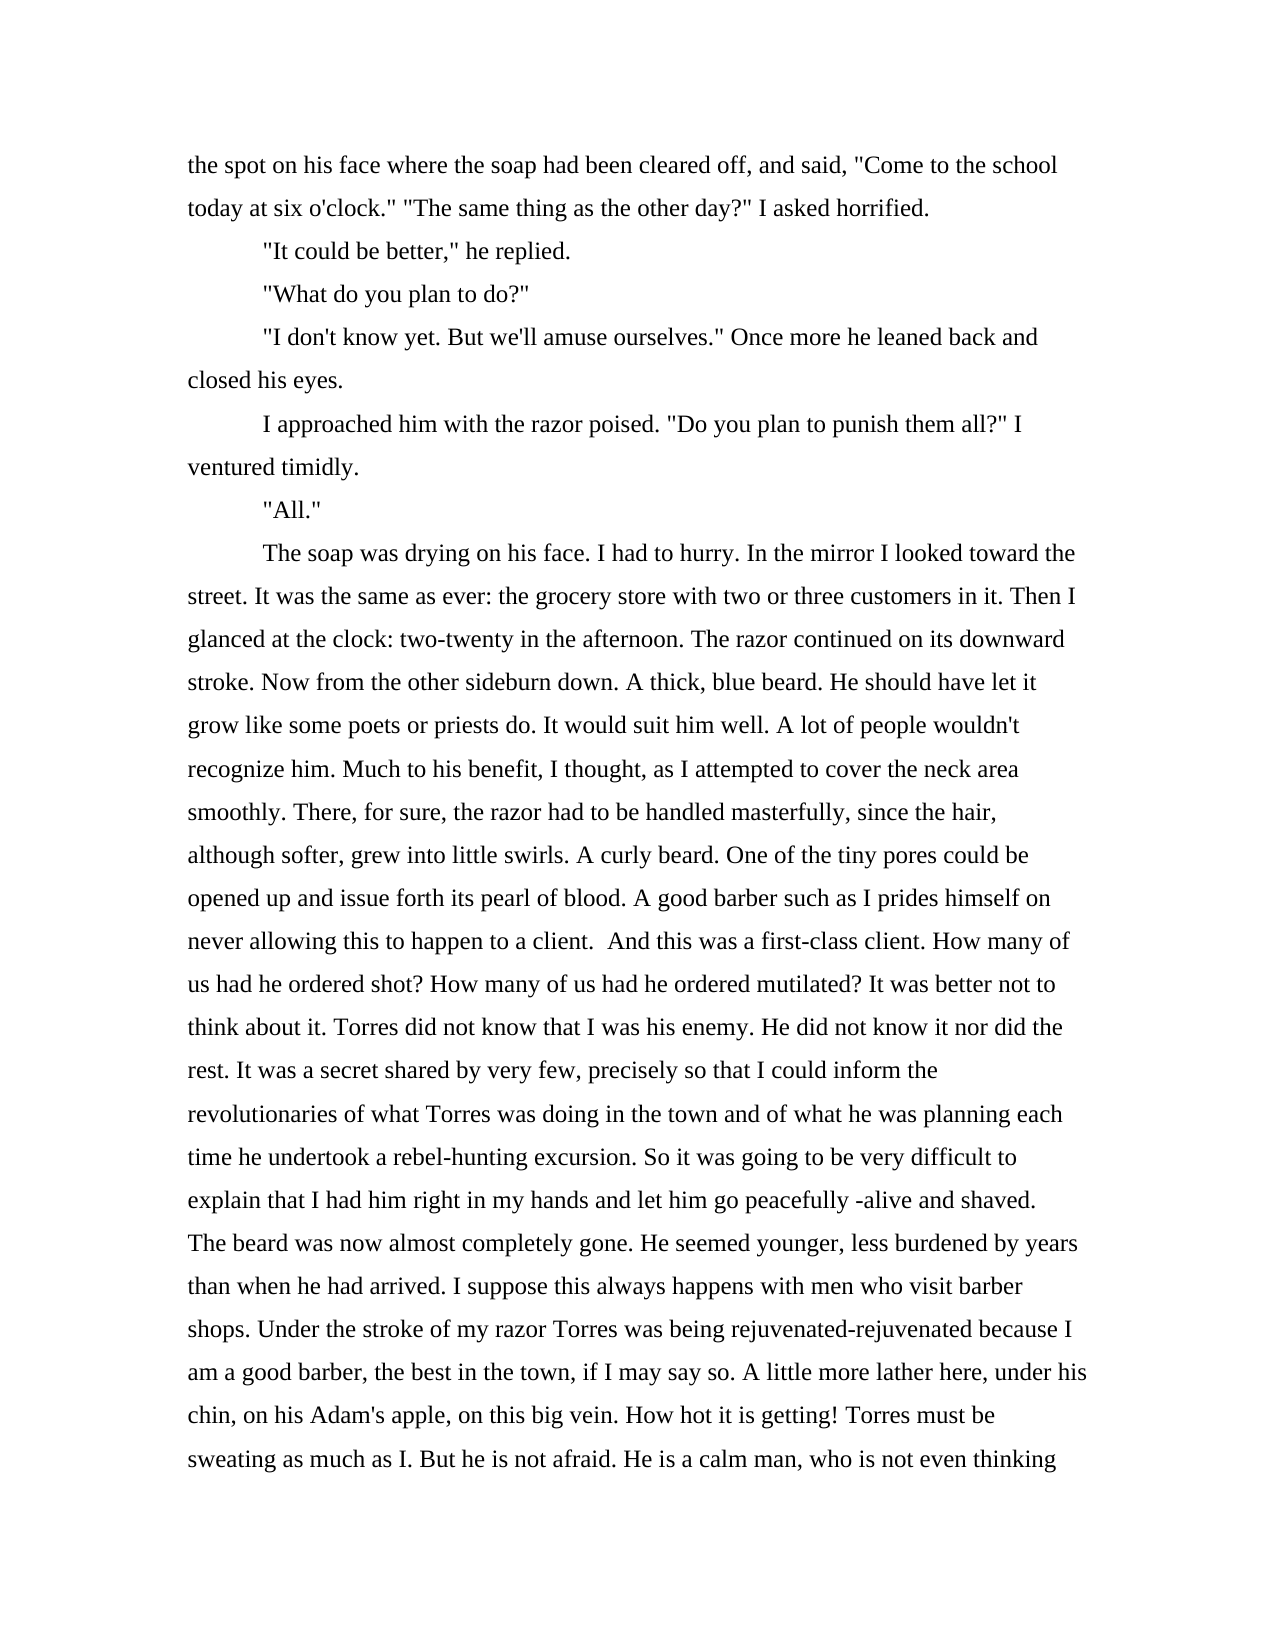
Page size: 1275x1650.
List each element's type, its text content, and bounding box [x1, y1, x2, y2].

text The soap was drying on his face. I had to hurry. In the mirror I looked toward the street. It was the same as ever: the grocery store with two or three customers in it. Then I glanced at the clock: two-twenty in the afternoon. The razor continued on its downward stroke. Now from the other sideburn down. A thick, blue beard. He should have let it grow like some poets or priests do. It would suit him well. A lot of people wouldn't recognize him. Much to his benefit, I thought, as I attempted to cover the neck area smoothly. There, for sure, the razor had to be handled masterfully, since the hair, although softer, grew into little swirls. A curly beard. One of the tiny pores could be opened up and issue forth its pearl of blood. A good barber such as I prides himself on never allowing this to happen to a client. And this was a first-class client. How many of us had he ordered shot? How many of us had he ordered mutilated? It was better not to think about it. Torres did not know that I was his enemy. He did not know it nor did the rest. It was a secret shared by very few, precisely so that I could inform the revolutionaries of what Torres was doing in the town and of what he was planning each time he undertook a rebel-hunting excursion. So it was going to be very difficult to explain that I had him right in my hands and let him go peacefully -alive and shaved. [187, 538, 1087, 1214]
text "It could be better," he replied. [187, 236, 1087, 265]
text "All." [187, 495, 1087, 524]
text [187, 150, 1087, 222]
text "I don't know yet. But we'll amuse ourselves." Once more he leaned back and closed his eyes. [187, 322, 1087, 394]
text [187, 1228, 1087, 1472]
text "What do you plan to do?" [187, 279, 1087, 308]
text I approached him with the razor poised. "Do you plan to punish them all?" I ventured timidly. [187, 409, 1087, 481]
